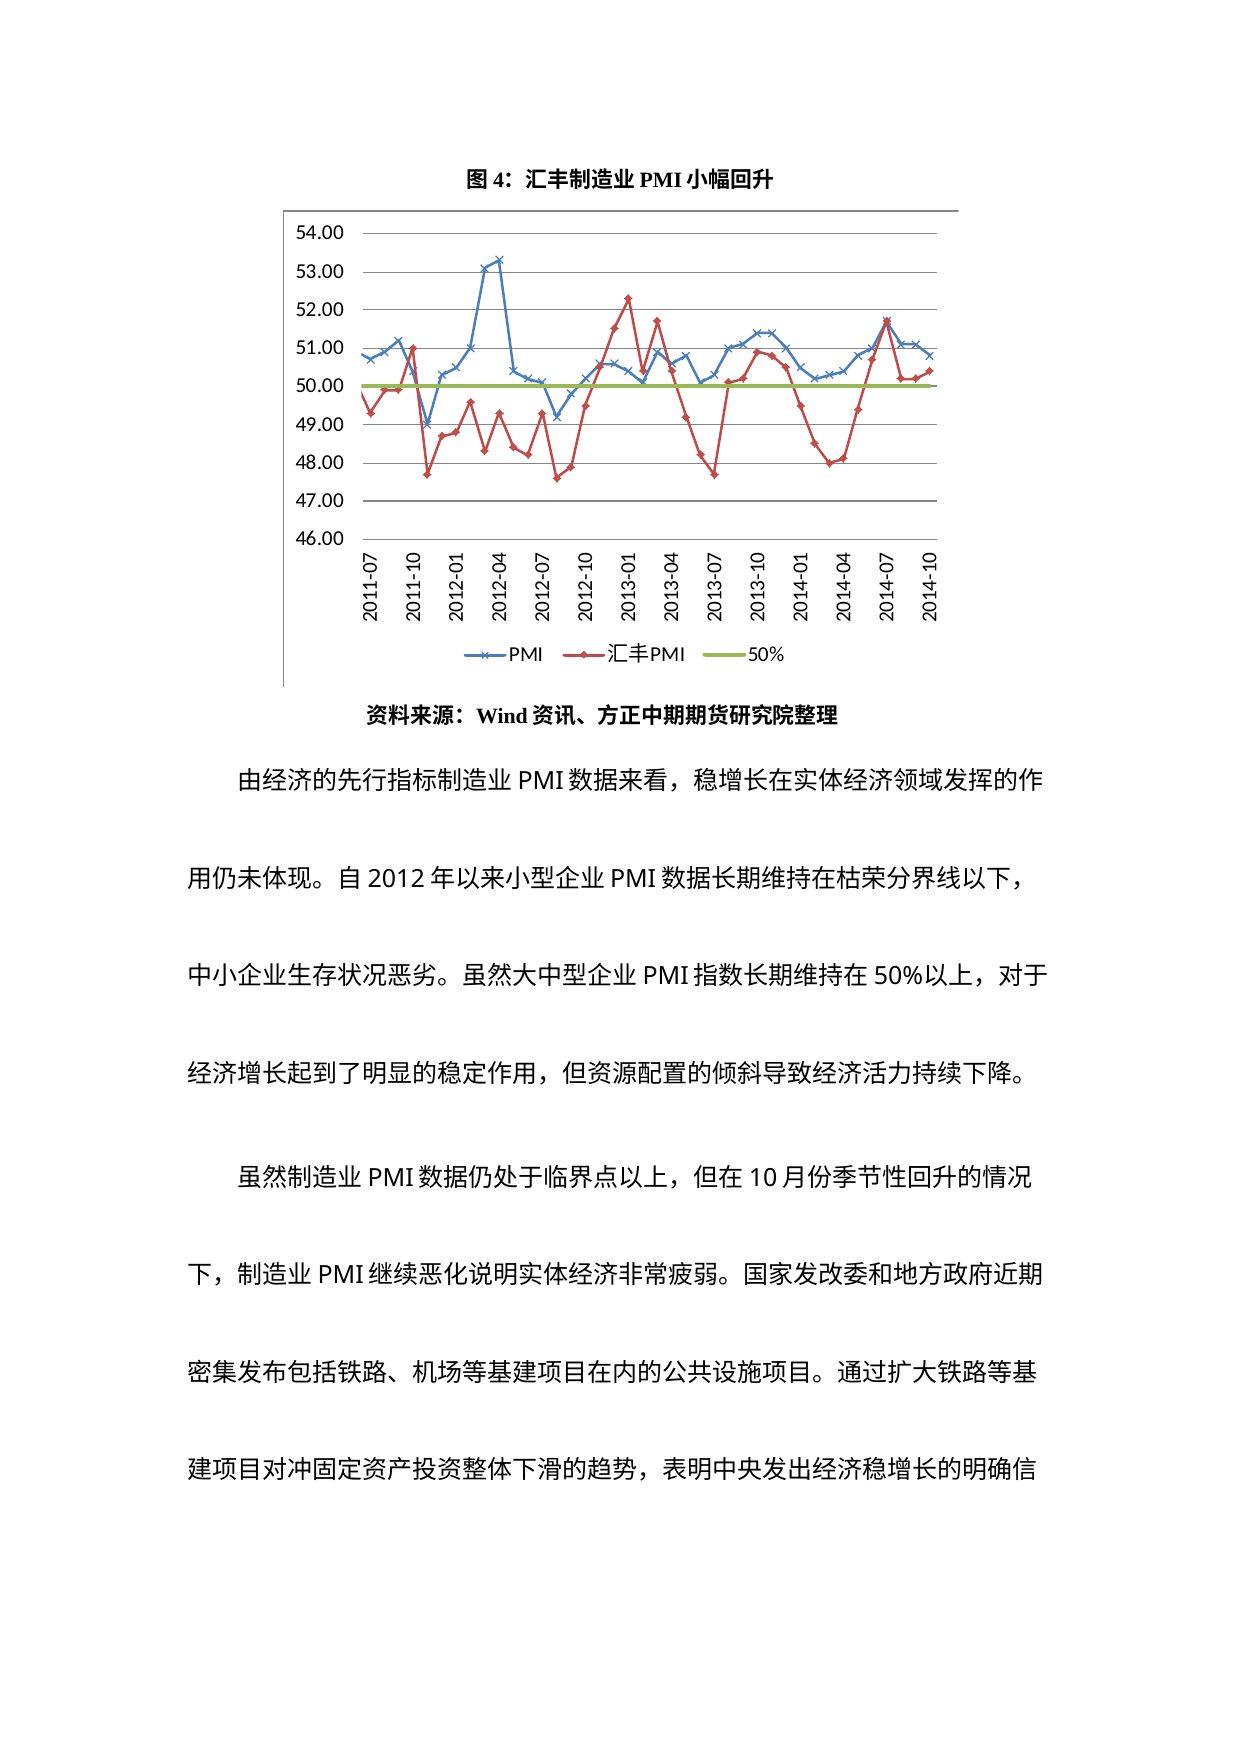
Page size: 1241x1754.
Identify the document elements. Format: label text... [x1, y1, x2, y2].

text 资料来源：Wind资讯、方正中期期货研究院整理 [128, 698, 1076, 730]
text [187, 1143, 1053, 1500]
text 图4：汇丰制造业PMI小幅回升 [187, 162, 1053, 194]
text 由经济的先行指标制造业PMI数据来看，稳增长在实体经济领域发挥的作用仍未体现。自2012年以来小型企业PMI数据长期维持在枯荣分界线以下，中小企业生存状况恶劣。虽然大中型企业PMI指数长期维持在50%以上，对于经济增长起到了明显的稳定作用，但资源配置的倾斜导致经济活力持续下降。 [187, 746, 1053, 1104]
